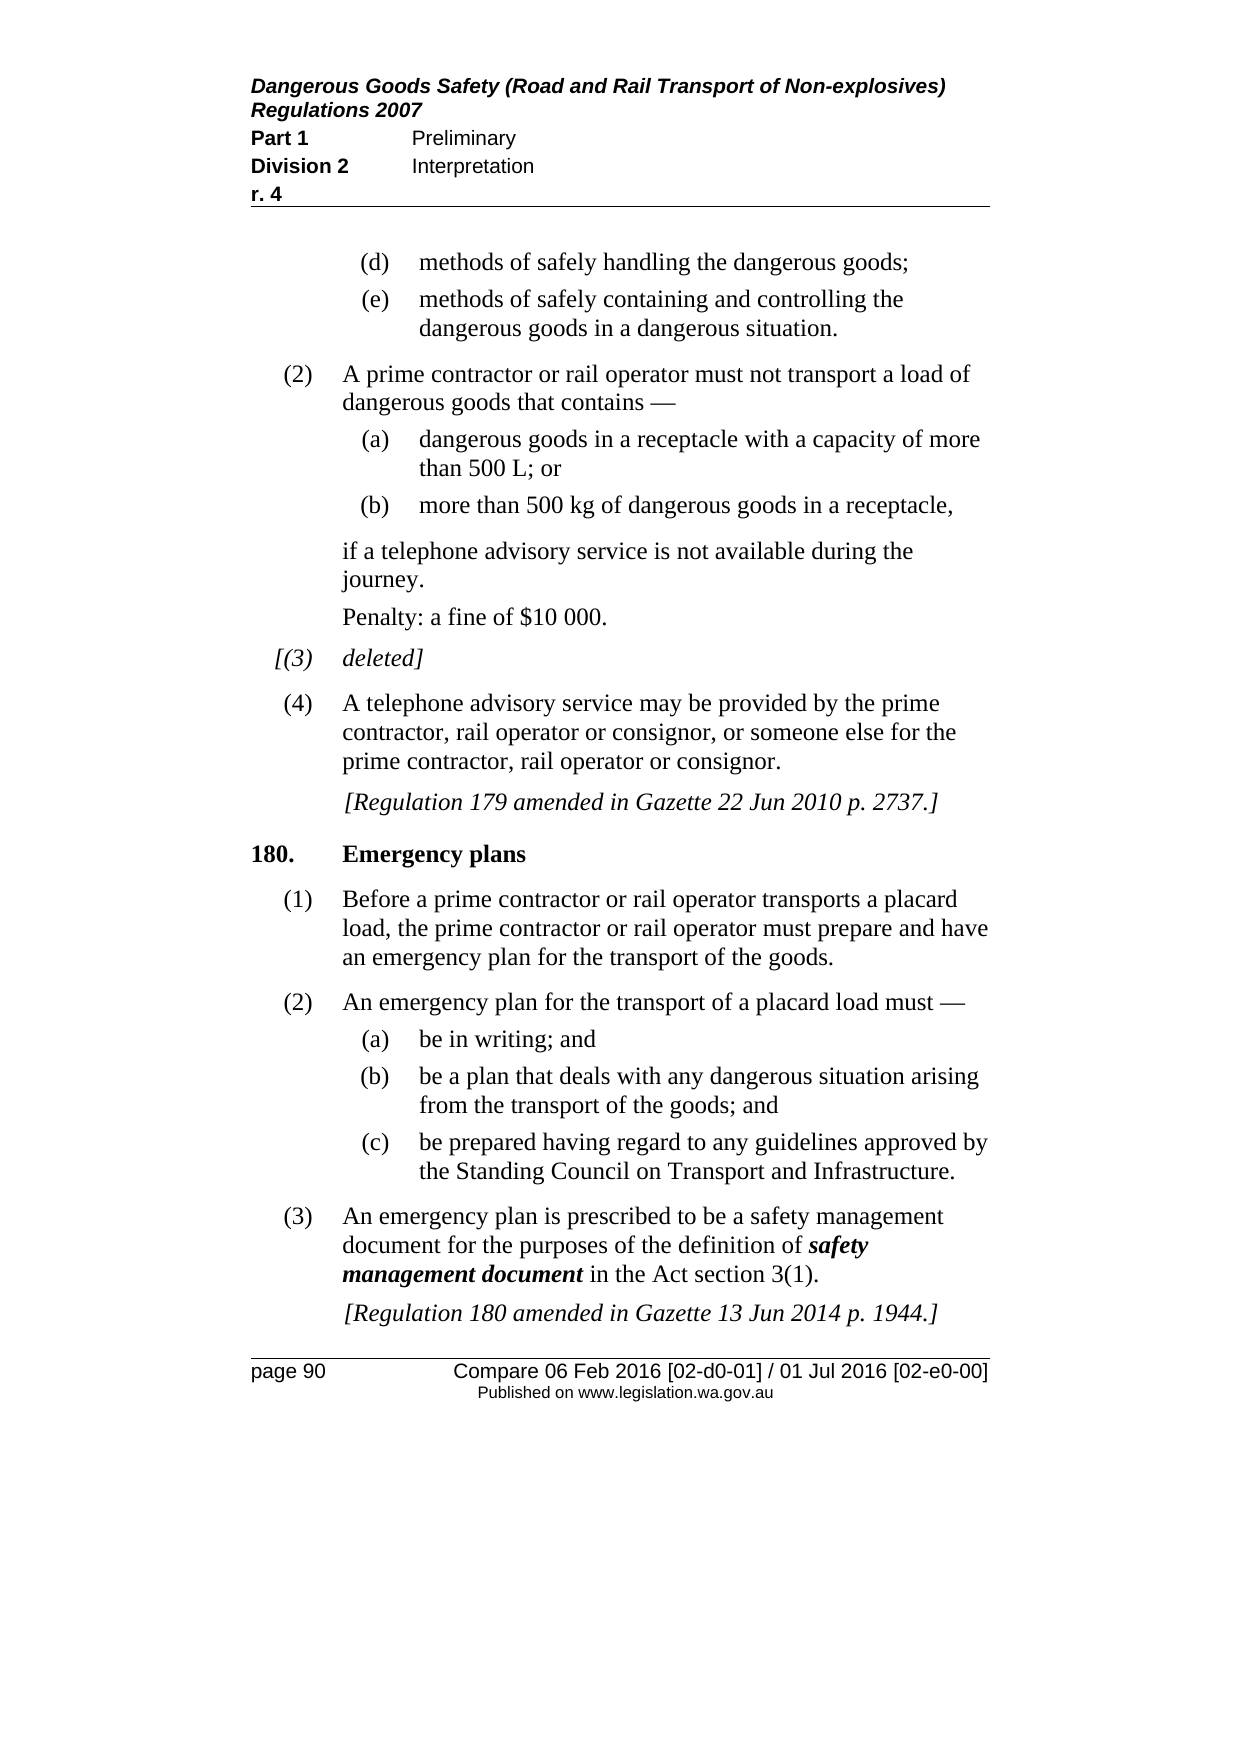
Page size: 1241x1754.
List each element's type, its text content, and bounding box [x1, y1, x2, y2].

text (a) dangerous goods in a receptacle with a capacity of more than 500 L; or [251, 424, 990, 482]
text (3) An emergency plan is prescribed to be a safety management document for the purposes of the definition of safety management document in the Act section 3(1). [251, 1201, 990, 1287]
text if a telephone advisory service is not available during the journey. [251, 536, 990, 593]
text (4) A telephone advisory service may be provided by the prime contractor, rail operator or consignor, or someone else for the prime contractor, rail operator or consignor. [251, 688, 990, 774]
subtitle 180. Emergency plans [251, 839, 990, 867]
text (2) An emergency plan for the transport of a placard load must — [251, 987, 990, 1016]
text (b) be a plan that deals with any dangerous situation arising from the transport of the goods; and [251, 1061, 990, 1119]
text (b) more than 500 kg of dangerous goods in a receptacle, [251, 490, 990, 519]
text [Regulation 180 amended in Gazette 13 Jun 2014 p. 1944.] [251, 1298, 990, 1327]
text (a) be in writing; and [251, 1024, 990, 1053]
text (c) be prepared having regard to any guidelines approved by the Standing Council on Transport and Infrastructure. [251, 1127, 990, 1184]
text (d) methods of safely handling the dangerous goods; [251, 247, 990, 276]
text (1) Before a prime contractor or rail operator transports a placard load, the prime contractor or rail operator must prepare and have an emergency plan for the transport of the goods. [251, 884, 990, 970]
text [(3) deleted] [251, 643, 990, 672]
text [Regulation 179 amended in Gazette 22 Jun 2010 p. 2737.] [251, 787, 990, 816]
text (e) methods of safely containing and controlling the dangerous goods in a dangerous situation. [251, 284, 990, 342]
text (2) A prime contractor or rail operator must not transport a load of dangerous goods that contains — [251, 359, 990, 416]
text Penalty: a fine of $10 000. [251, 602, 990, 630]
